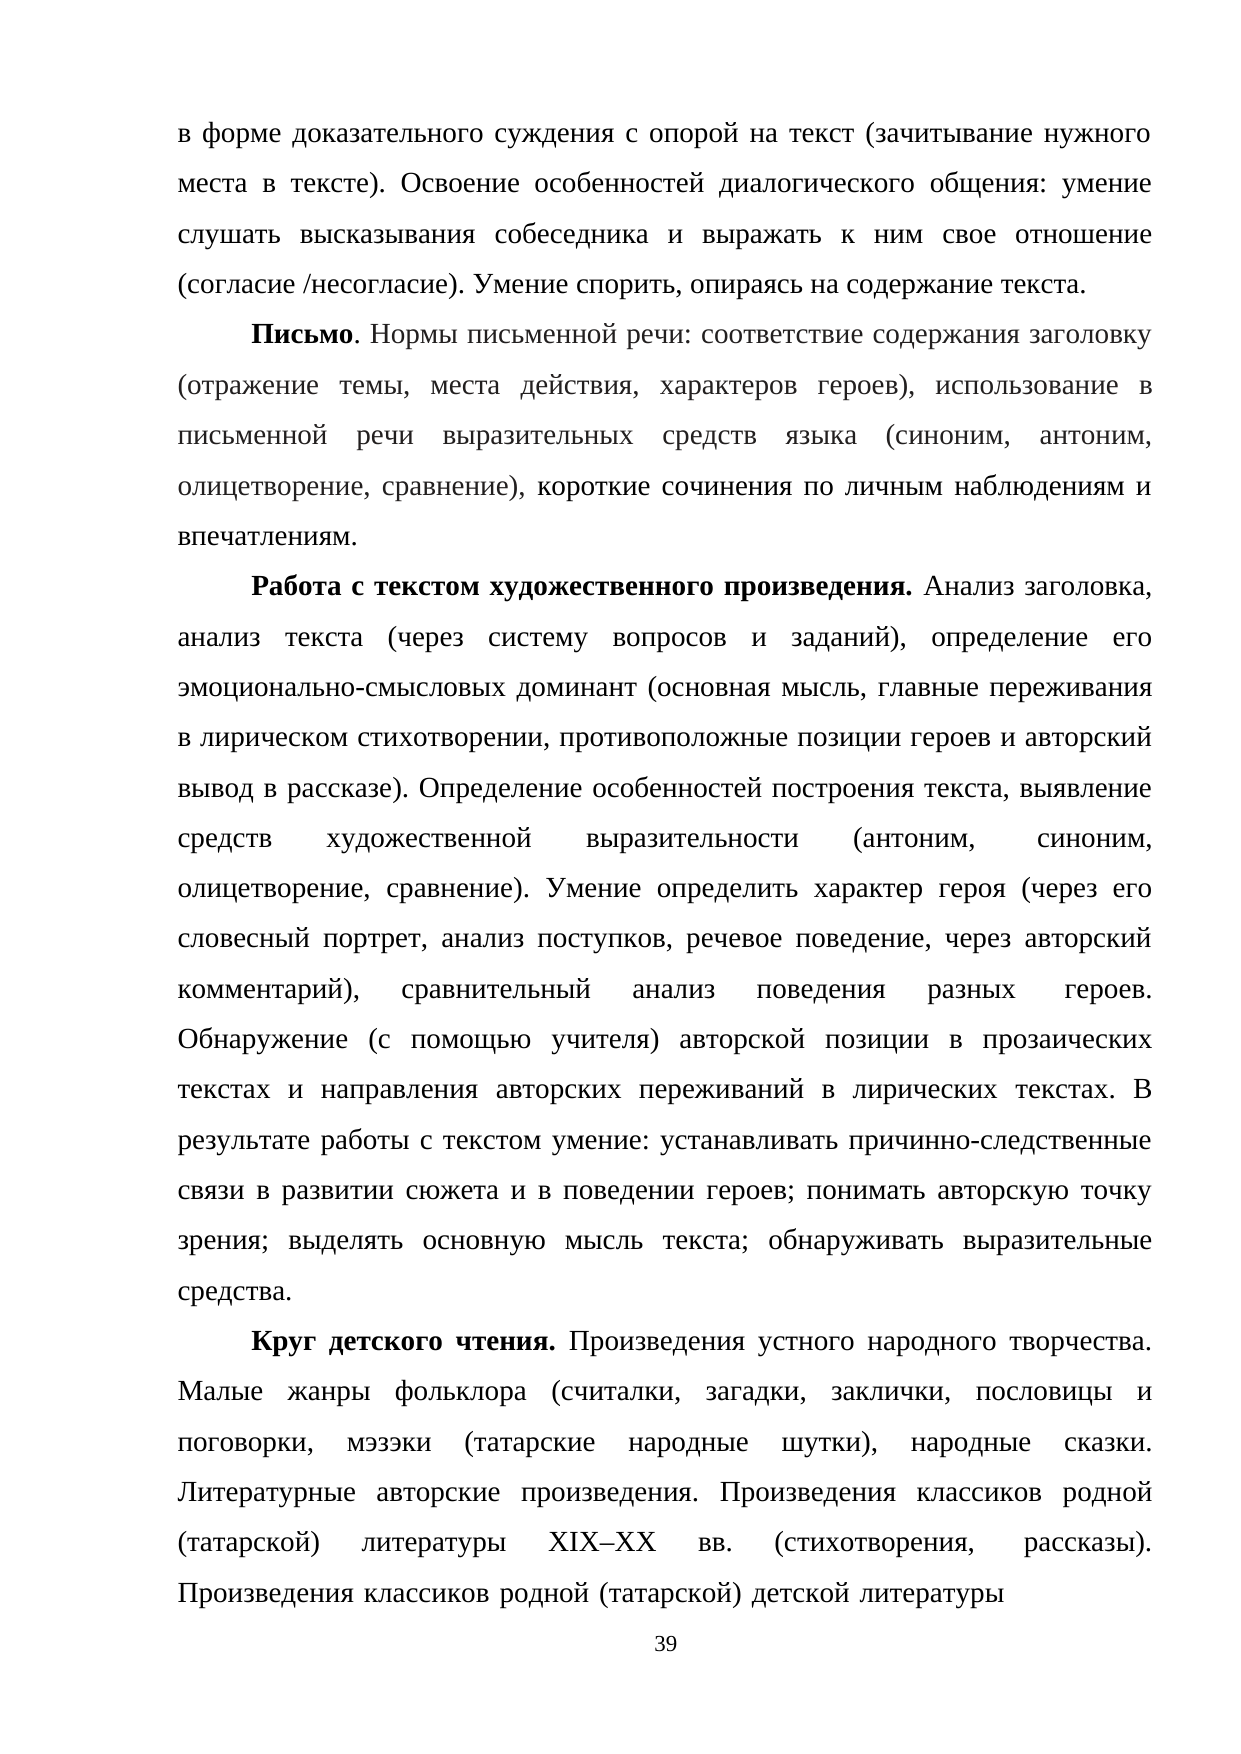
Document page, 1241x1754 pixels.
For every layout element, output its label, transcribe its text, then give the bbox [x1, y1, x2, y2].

text Работа с текстом художественного произведения. Анализ заголовка, анализ текста (через систему вопросов и заданий), определение его эмоционально-смысловых доминант (основная мысль, главные переживания в лирическом стихотворении, противоположные позиции героев и авторский вывод в рассказе). Определение особенностей построения текста, выявление средств художественной выразительности (антоним, синоним, олицетворение, сравнение). Умение определить характер героя (через его словесный портрет, анализ поступков, речевое поведение, через авторский комментарий), сравнительный анализ поведения разных героев. Обнаружение (с помощью учителя) авторской позиции в прозаических текстах и направления авторских переживаний в лирических текстах. В результате работы с текстом умение: устанавливать причинно-следственные связи в развитии сюжета и в поведении героев; понимать авторскую точку зрения; выделять основную мысль текста; обнаруживать выразительные средства. [177, 568, 1152, 1306]
text Письмо. Нормы письменной речи: соответствие содержания заголовку (отражение темы, места действия, характеров героев), использование в письменной речи выразительных средств языка (синоним, антоним, олицетворение, сравнение), короткие сочинения по личным наблюдениям и впечатлениям. [177, 317, 1152, 551]
text в форме доказательного суждения с опорой на текст (зачитывание нужного места в тексте). Освоение особенностей диалогического общения: умение слушать высказывания собеседника и выражать к ним свое отношение (согласие /несогласие). Умение спорить, опираясь на содержание текста. [177, 115, 1152, 300]
text Круг детского чтения. Произведения устного народного творчества. Малые жанры фольклора (считалки, загадки, заклички, пословицы и поговорки, мэзэки (татарские народные шутки), народные сказки. Литературные авторские произведения. Произведения классиков родной (татарской) литературы XIX–XX вв. (стихотворения, рассказы). Произведения классиков родной (татарской) детской литературы [177, 1323, 1152, 1608]
